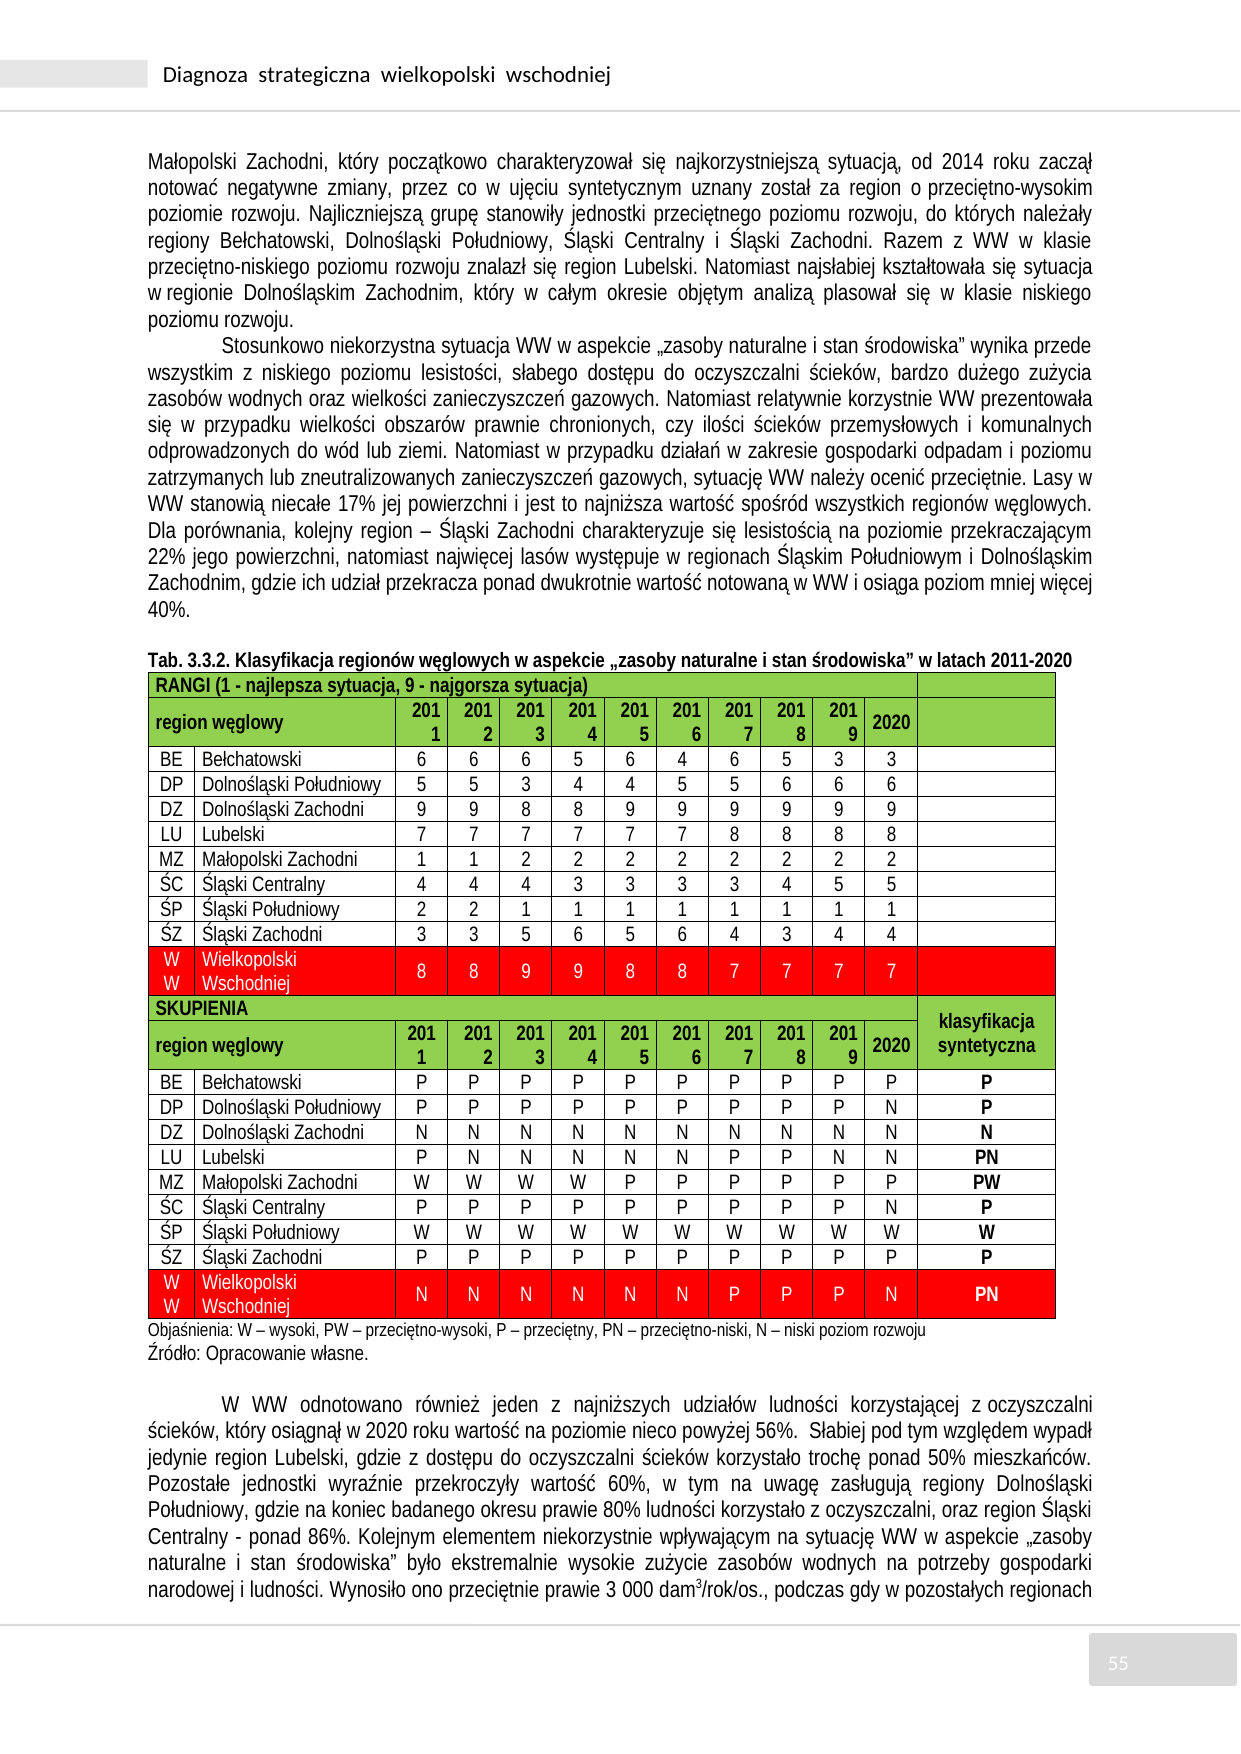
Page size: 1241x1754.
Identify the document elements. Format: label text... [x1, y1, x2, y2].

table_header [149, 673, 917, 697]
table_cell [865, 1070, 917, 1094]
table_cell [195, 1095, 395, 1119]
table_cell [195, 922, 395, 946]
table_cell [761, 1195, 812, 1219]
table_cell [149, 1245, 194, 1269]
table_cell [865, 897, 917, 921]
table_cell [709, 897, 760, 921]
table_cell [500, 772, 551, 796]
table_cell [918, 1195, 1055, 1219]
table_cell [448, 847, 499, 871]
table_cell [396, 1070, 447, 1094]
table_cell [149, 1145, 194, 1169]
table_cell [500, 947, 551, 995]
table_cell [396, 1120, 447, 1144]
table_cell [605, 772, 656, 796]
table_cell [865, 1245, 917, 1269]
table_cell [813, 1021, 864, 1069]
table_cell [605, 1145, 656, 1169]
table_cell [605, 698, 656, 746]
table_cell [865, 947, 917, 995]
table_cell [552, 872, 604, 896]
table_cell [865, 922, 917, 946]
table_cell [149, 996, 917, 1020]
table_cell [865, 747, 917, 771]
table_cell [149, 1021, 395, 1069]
text Tab. 3.3.2. Klasyfikacja regionów węglowych w aspekcie „zasoby naturalne i stan środowiska” w latach 2011-2020 [148, 648, 1093, 672]
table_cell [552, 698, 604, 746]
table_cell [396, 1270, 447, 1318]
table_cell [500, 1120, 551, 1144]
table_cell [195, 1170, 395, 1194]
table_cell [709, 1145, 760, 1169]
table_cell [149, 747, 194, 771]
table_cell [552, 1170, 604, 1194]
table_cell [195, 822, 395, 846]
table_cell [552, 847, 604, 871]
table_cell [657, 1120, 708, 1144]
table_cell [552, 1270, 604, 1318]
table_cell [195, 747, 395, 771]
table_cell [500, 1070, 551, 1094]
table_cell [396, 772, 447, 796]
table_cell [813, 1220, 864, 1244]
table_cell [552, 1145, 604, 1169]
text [148, 1391, 1093, 1602]
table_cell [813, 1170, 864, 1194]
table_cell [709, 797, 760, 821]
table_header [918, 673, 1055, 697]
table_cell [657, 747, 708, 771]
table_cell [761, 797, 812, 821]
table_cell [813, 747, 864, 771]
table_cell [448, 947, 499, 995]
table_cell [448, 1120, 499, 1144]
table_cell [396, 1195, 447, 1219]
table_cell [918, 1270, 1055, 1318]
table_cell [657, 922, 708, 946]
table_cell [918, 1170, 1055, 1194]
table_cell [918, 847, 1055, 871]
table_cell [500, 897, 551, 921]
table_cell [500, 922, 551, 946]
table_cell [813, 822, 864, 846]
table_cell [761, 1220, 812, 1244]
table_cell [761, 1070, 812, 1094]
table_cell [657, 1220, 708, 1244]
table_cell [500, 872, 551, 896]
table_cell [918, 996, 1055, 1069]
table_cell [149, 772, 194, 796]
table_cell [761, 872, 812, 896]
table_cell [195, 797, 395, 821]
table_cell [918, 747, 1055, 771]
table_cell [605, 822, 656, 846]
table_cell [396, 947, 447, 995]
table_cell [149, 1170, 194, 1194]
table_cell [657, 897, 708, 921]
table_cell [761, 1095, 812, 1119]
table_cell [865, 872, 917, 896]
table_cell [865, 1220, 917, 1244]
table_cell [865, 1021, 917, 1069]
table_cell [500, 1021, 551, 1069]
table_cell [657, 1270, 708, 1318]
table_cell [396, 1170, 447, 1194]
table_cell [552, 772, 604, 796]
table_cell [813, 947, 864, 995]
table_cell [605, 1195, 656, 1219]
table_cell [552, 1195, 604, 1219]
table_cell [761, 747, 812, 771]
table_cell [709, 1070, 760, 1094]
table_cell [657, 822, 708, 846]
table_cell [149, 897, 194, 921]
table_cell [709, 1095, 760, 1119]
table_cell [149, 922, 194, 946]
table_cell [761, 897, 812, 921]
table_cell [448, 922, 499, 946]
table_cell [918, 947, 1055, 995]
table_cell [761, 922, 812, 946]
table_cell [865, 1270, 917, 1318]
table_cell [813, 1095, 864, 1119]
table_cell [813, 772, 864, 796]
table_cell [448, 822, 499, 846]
text Stosunkowo niekorzystna sytuacja WW w aspekcie „zasoby naturalne i stan środowiska” wynika przede wszystkim z niskiego poziomu lesistości, słabego dostępu do oczyszczalni ścieków, bardzo dużego zużycia zasobów wodnych oraz wielkości zanieczyszczeń gazowych. Natomiast relatywnie korzystnie WW prezentowała się w przypadku wielkości obszarów prawnie chronionych, czy ilości ścieków przemysłowych i komunalnych odprowadzonych do wód lub ziemi. Natomiast w przypadku działań w zakresie gospodarki odpadam i poziomu zatrzymanych lub zneutralizowanych zanieczyszczeń gazowych, sytuację WW należy ocenić przeciętnie. Lasy w WW stanowią niecałe 17% jej powierzchni i jest to najniższa wartość spośród wszystkich regionów węglowych. Dla porównania, kolejny region – Śląski Zachodni charakteryzuje się lesistością na poziomie przekraczającym 22% jego powierzchni, natomiast najwięcej lasów występuje w regionach Śląskim Południowym i Dolnośląskim Zachodnim, gdzie ich udział przekracza ponad dwukrotnie wartość notowaną w WW i osiąga poziom mniej więcej 40%. [148, 332, 1093, 622]
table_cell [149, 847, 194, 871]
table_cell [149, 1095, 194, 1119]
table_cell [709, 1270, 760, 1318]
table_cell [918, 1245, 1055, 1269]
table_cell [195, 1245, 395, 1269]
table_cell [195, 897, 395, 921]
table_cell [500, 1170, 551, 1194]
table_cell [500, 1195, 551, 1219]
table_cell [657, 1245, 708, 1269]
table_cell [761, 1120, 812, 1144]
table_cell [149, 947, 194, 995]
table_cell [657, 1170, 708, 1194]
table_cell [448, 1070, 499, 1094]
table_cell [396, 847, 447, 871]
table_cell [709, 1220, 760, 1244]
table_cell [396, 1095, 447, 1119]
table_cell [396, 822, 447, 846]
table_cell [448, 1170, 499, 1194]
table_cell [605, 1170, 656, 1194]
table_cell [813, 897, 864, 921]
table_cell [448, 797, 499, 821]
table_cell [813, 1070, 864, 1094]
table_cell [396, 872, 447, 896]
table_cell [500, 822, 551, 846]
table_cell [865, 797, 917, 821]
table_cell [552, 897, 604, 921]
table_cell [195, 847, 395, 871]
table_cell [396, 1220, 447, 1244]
text Objaśnienia: W – wysoki, PW – przeciętno-wysoki, P – przeciętny, PN – przeciętno-niski, N – niski poziom rozwoju [148, 1319, 1093, 1341]
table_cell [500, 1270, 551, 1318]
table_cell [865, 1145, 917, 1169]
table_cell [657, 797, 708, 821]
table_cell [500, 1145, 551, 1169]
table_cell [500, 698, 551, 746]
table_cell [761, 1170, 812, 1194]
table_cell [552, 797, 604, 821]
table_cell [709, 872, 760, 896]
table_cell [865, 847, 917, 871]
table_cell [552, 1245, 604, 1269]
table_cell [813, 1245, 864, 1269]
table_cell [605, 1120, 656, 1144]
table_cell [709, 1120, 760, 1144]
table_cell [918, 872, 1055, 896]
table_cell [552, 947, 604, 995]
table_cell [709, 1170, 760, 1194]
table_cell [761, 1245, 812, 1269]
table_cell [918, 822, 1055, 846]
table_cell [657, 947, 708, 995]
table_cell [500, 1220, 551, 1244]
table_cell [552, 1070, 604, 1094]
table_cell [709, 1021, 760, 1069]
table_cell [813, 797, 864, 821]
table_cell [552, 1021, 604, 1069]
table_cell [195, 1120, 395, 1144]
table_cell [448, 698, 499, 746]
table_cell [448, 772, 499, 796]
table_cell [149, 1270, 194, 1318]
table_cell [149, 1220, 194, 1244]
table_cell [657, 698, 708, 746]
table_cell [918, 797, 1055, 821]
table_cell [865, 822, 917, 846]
text Źródło: Opracowanie własne. [148, 1341, 1093, 1365]
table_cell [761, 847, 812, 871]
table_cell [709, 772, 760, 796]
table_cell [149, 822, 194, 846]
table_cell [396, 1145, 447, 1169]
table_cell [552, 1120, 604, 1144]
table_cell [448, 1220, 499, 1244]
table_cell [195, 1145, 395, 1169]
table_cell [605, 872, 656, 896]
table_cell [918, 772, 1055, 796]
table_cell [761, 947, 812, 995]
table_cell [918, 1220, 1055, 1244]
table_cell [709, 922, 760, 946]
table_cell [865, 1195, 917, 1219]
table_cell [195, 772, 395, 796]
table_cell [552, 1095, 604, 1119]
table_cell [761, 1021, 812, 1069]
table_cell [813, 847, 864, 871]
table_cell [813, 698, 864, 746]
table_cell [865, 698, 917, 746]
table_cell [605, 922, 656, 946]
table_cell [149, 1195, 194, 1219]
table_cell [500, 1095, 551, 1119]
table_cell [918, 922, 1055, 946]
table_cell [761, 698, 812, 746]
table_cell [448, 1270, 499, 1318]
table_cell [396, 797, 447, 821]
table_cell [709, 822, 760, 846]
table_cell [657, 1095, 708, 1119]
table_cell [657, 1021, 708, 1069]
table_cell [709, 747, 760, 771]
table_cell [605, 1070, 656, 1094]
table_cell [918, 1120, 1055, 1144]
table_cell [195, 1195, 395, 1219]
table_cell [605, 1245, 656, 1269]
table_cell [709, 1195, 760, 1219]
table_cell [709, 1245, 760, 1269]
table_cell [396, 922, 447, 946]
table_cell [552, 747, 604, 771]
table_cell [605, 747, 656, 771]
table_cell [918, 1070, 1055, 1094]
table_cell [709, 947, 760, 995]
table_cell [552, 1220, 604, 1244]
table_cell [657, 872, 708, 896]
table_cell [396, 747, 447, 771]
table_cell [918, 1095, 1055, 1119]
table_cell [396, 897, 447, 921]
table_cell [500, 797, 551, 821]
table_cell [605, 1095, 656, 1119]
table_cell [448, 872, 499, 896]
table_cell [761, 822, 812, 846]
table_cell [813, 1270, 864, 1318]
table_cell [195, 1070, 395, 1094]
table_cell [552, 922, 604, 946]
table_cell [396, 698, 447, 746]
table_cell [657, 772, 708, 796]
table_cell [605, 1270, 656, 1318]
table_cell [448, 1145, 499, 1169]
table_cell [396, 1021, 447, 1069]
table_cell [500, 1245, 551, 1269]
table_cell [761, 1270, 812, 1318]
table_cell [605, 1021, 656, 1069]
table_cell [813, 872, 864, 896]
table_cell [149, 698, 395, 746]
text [148, 148, 1093, 332]
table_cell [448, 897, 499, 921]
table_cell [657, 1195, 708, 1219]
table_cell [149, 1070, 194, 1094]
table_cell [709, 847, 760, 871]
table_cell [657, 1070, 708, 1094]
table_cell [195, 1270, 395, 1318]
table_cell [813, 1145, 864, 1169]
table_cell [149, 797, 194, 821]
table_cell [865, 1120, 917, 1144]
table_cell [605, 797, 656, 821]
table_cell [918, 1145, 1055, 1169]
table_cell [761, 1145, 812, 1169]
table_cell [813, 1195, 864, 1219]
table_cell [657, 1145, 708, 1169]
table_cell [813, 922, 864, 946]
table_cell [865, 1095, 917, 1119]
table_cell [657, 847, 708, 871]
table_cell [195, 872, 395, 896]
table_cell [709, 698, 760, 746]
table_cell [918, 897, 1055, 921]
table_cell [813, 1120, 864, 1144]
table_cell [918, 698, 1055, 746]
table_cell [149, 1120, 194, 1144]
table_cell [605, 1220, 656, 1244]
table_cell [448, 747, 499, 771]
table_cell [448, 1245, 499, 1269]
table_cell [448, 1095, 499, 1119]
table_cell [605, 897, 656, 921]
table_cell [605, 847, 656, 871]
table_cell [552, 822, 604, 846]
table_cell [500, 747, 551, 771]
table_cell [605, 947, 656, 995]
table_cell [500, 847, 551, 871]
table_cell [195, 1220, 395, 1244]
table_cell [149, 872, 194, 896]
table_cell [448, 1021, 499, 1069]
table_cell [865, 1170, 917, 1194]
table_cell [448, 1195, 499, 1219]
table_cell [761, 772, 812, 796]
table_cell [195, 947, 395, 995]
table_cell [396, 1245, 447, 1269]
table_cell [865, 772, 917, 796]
